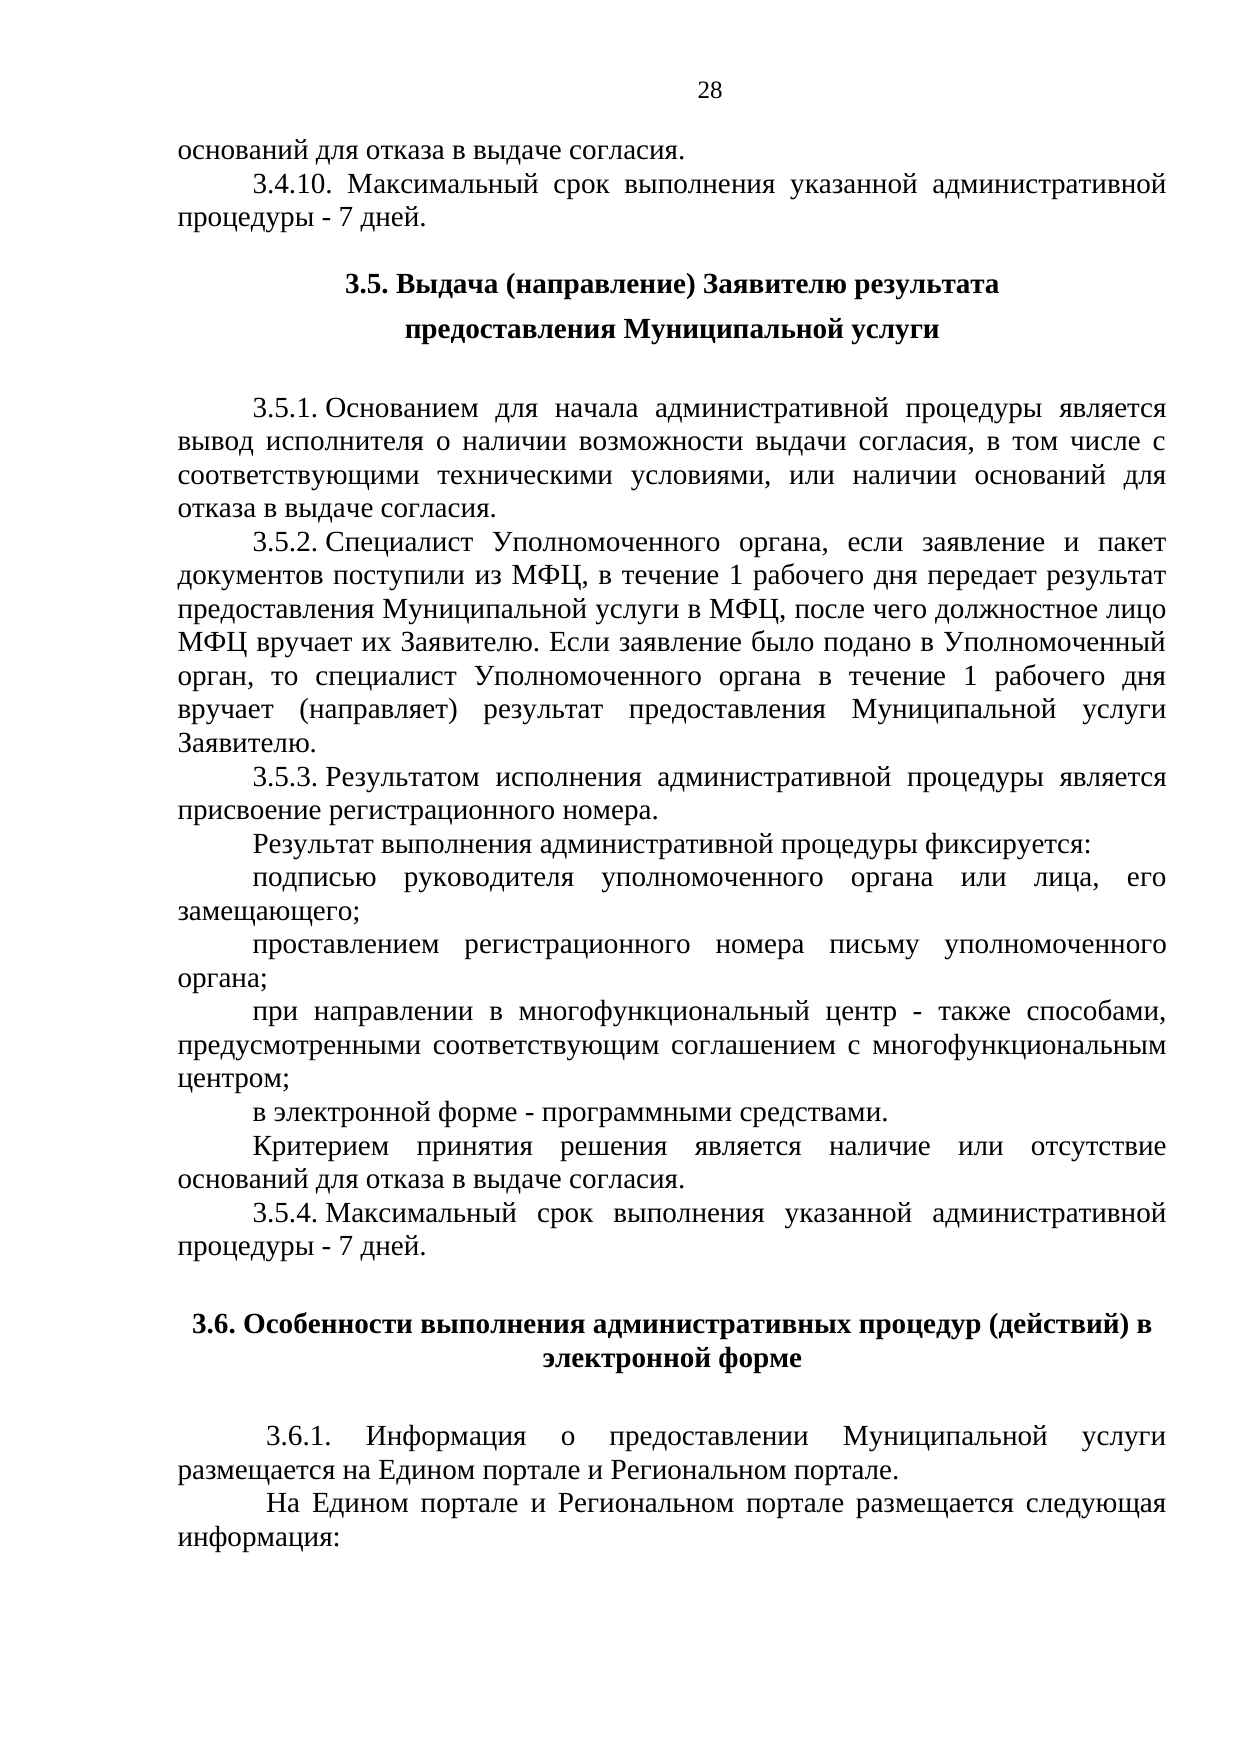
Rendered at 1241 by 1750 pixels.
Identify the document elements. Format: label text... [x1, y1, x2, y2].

text Критерием принятия решения является наличие или отсутствие оснований для отказа в выдаче согласия. [177, 1128, 1167, 1195]
text Результат выполнения административной процедуры фиксируется: [177, 826, 1167, 859]
subtitle предоставления Муниципальной услуги [177, 311, 1167, 345]
text при направлении в многофункциональный центр - также способами, предусмотренными соответствующим соглашением с многофункциональным центром; [177, 993, 1167, 1094]
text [177, 132, 1167, 166]
subtitle 3.6. Особенности выполнения административных процедур (действий) в электронной форме [177, 1307, 1167, 1374]
subtitle 3.5. Выдача (направление) Заявителю результата [177, 267, 1167, 300]
text 3.5.1. Основанием для начала административной процедуры является вывод исполнителя о наличии возможности выдачи согласия, в том числе с соответствующими техническими условиями, или наличии оснований для отказа в выдаче согласия. [177, 390, 1167, 524]
text 3.5.4. Максимальный срок выполнения указанной административной процедуры - 7 дней. [177, 1195, 1167, 1262]
text проставлением регистрационного номера письму уполномоченного органа; [177, 926, 1167, 993]
text 3.5.2. Специалист Уполномоченного органа, если заявление и пакет документов поступили из МФЦ, в течение 1 рабочего дня передает результат предоставления Муниципальной услуги в МФЦ, после чего должностное лицо МФЦ вручает их Заявителю. Если заявление было подано в Уполномоченный орган, то специалист Уполномоченного органа в течение 1 рабочего дня вручает (направляет) результат предоставления Муниципальной услуги Заявителю. [177, 524, 1167, 759]
text 3.4.10. Максимальный срок выполнения указанной административной процедуры - 7 дней. [177, 166, 1167, 233]
text в электронной форме - программными средствами. [177, 1094, 1167, 1128]
text На Едином портале и Региональном портале размещается следующая информация: [177, 1486, 1167, 1553]
text 3.5.3. Результатом исполнения административной процедуры является присвоение регистрационного номера. [177, 759, 1167, 826]
text подписью руководителя уполномоченного органа или лица, его замещающего; [177, 859, 1167, 926]
text 3.6.1. Информация о предоставлении Муниципальной услуги размещается на Едином портале и Региональном портале. [177, 1418, 1167, 1486]
